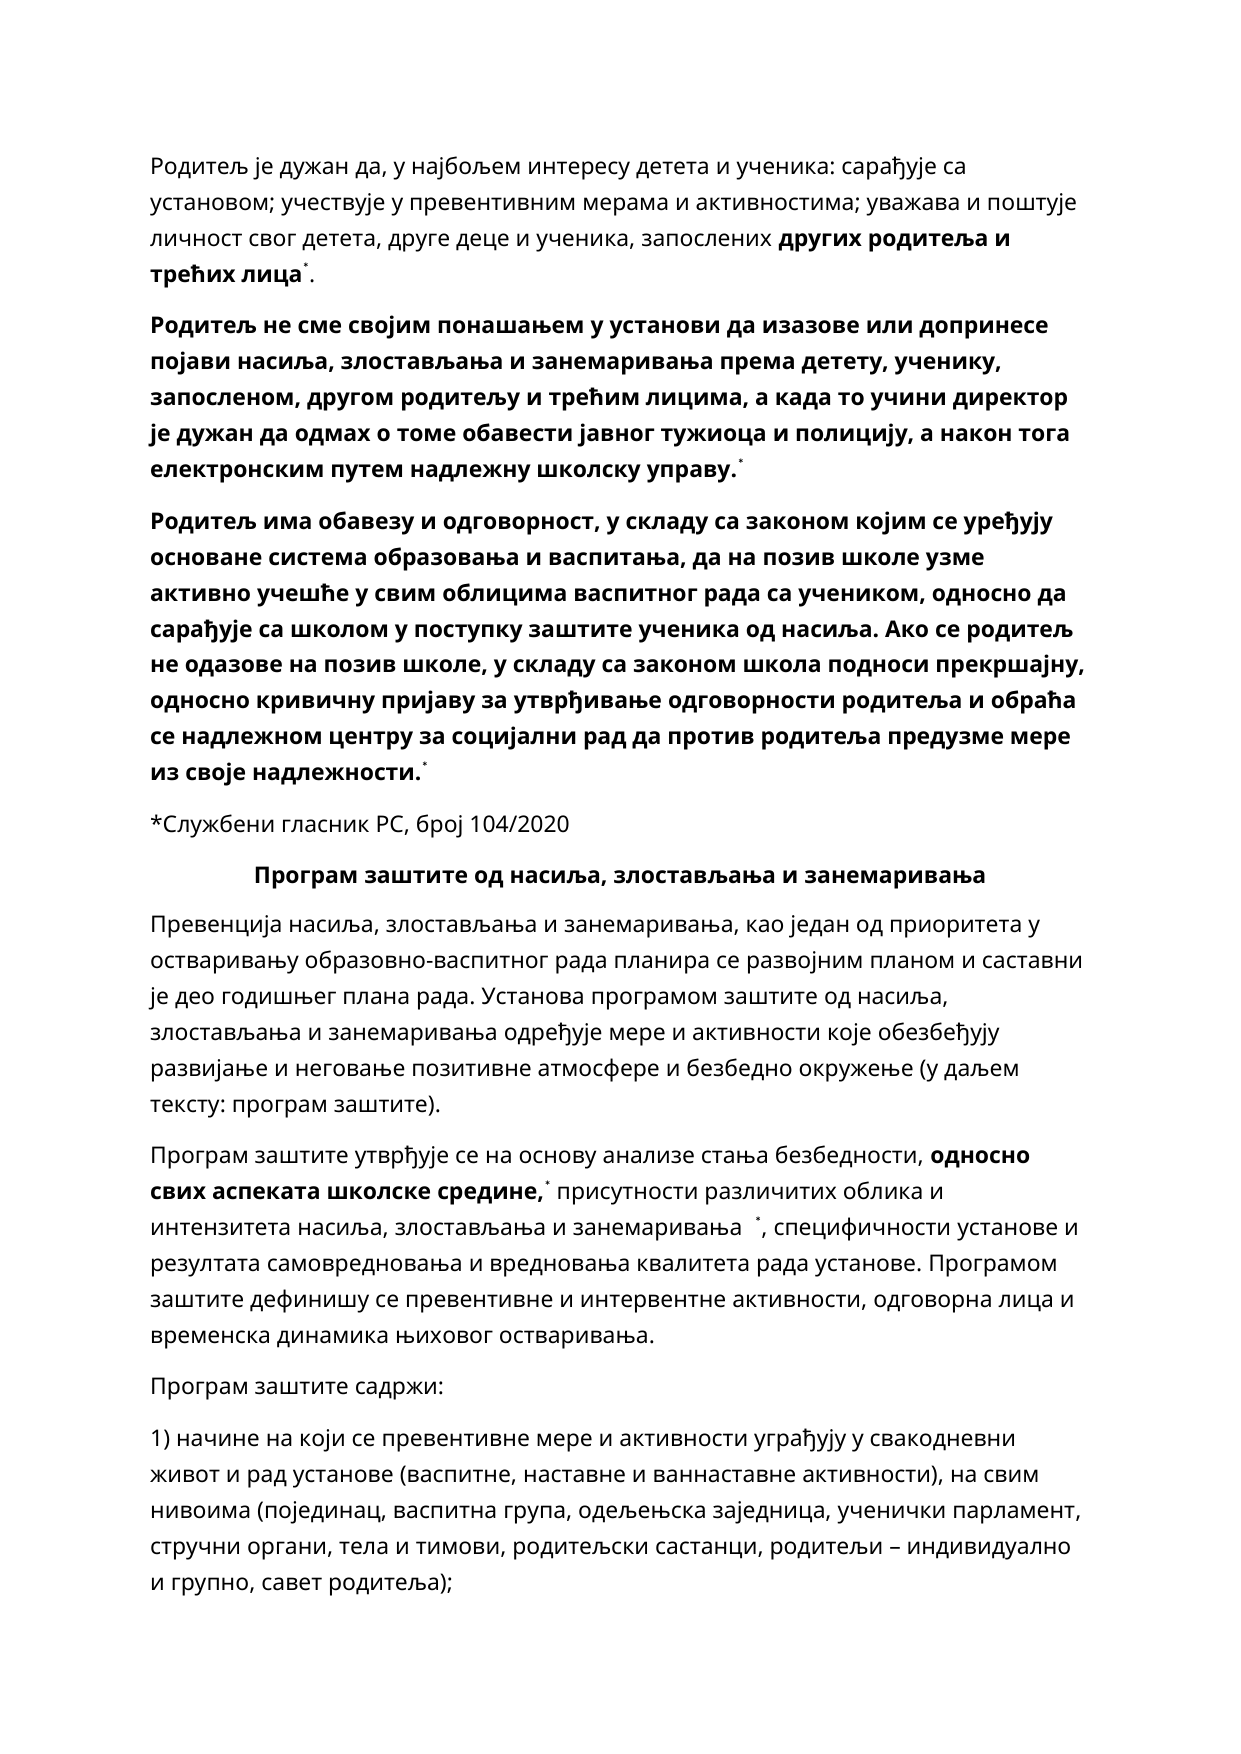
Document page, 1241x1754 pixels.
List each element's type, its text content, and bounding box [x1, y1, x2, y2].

text 1) начине на који се превентивне мере и активности уграђују у свакодневни живот и рад установе (васпитне, наставне и ваннаставне активности), на свим нивоима (појединац, васпитна група, одељењска заједница, ученички парламент, стручни органи, тела и тимови, родитељски састанци, родитељи – индивидуално и групно, савет родитеља); [150, 1422, 1090, 1597]
text Програм заштите утврђује се на основу анализе стања безбедности, односно свих аспеката школске средине,* присутности различитих облика и интензитета насиља, злостављања и занемаривања *, специфичности установе и резултата самовредновања и вредновања квалитета рада установе. Програмом заштите дефинишу се превентивне и интервентне активности, одговорна лица и временска динамика њиховог остваривања. [150, 1139, 1090, 1350]
text Родитељ има обавезу и одговорност, у складу са законом којим се уређују основане система образовања и васпитања, да на позив школе узме активно учешће у свим облицима васпитног рада са учеником, односно да сарађује са школом у поступку заштите ученика од насиља. Ако се родитељ не одазове на позив школе, у складу са законом школа подноси прекршајну, односно кривичну пријаву за утврђивање одговорности родитеља и обраћа се надлежном центру за социјални рад да против родитеља предузме мере из своје надлежности.* [150, 505, 1090, 787]
text Програм заштите од насиља, злостављања и занемаривања [150, 859, 1090, 891]
text Родитељ не сме својим понашањем у установи да изазове или допринесе појави насиља, злостављања и занемаривања према детету, ученику, запосленом, другом родитељу и трећим лицима, а када то учини директор је дужан да одмах о томе обавести јавног тужиоца и полицију, а након тога електронским путем надлежну школску управу.* [150, 309, 1090, 484]
text Превенција насиља, злостављања и занемаривања, као један од приоритета у остваривању образовно-васпитног рада планира се развојним планом и саставни је део годишњег плана рада. Установа програмом заштите од насиља, злостављања и занемаривања одређује мере и активности које обезбеђују развијање и неговање позитивне атмосфере и безбедно окружење (у даљем тексту: програм заштите). [150, 908, 1090, 1119]
text *Службени гласник РС, број 104/2020 [150, 808, 1090, 839]
text Програм заштите садржи: [150, 1370, 1090, 1402]
text Родитељ је дужан да, у најбољем интересу детета и ученика: сарађује са установом; учествује у превентивним мерама и активностима; уважава и поштује личност свог детета, друге деце и ученика, запослених других родитеља и трећих лица*. [150, 150, 1090, 289]
